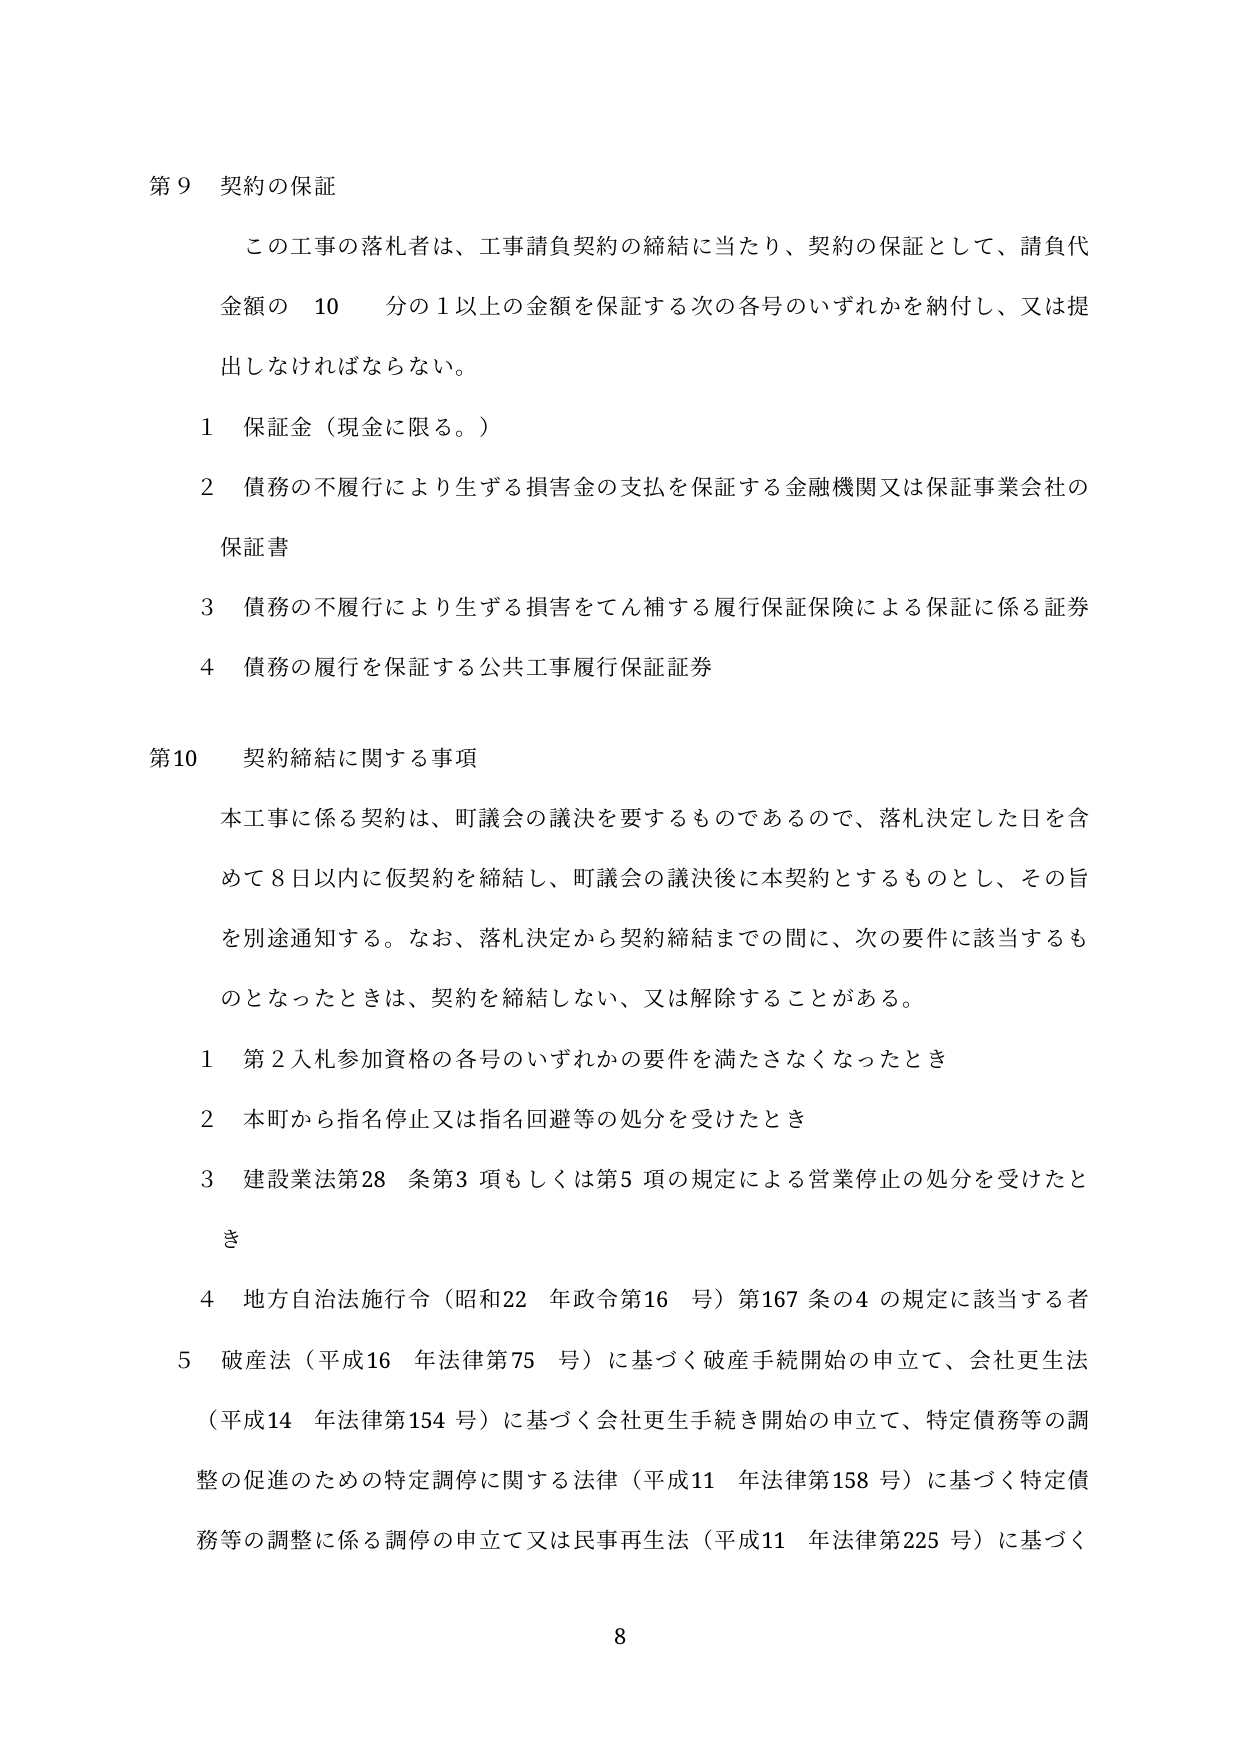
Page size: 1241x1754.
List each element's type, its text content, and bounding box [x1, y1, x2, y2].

text 本工事に係る契約は、町議会の議決を要するものであるので、落札決定した日を含めて８日以内に仮契約を締結し、町議会の議決後に本契約とするものとし、その旨を別途通知する。なお、落札決定から契約締結までの間に、次の要件に該当するものとなったときは、契約を締結しない、又は解除することがある。 [149, 787, 1091, 1027]
text ２ 債務の不履行により生ずる損害金の支払を保証する金融機関又は保証事業会社の保証書 [173, 456, 1091, 576]
text ３ 建設業法第28条第3項もしくは第5項の規定による営業停止の処分を受けたとき [173, 1148, 1091, 1268]
text ２ 本町から指名停止又は指名回避等の処分を受けたとき [149, 1088, 1091, 1148]
text １ 第２入札参加資格の各号のいずれかの要件を満たさなくなったとき [173, 1027, 1091, 1088]
text ４ 債務の履行を保証する公共工事履行保証証券 [149, 636, 1091, 696]
text この工事の落札者は、工事請負契約の締結に当たり、契約の保証として、請負代金額の10分の１以上の金額を保証する次の各号のいずれかを納付し、又は提出しなければならない。 [173, 215, 1091, 395]
text ４ 地方自治法施行令（昭和22年政令第16号）第167条の4の規定に該当する者 [149, 1268, 1091, 1328]
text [172, 1328, 1091, 1569]
text ３ 債務の不履行により生ずる損害をてん補する履行保証保険による保証に係る証券 [173, 576, 1091, 636]
text １ 保証金（現金に限る。） [173, 395, 1091, 456]
text 第９ 契約の保証 [149, 154, 1091, 215]
text 第10 契約締結に関する事項 [149, 726, 1091, 787]
